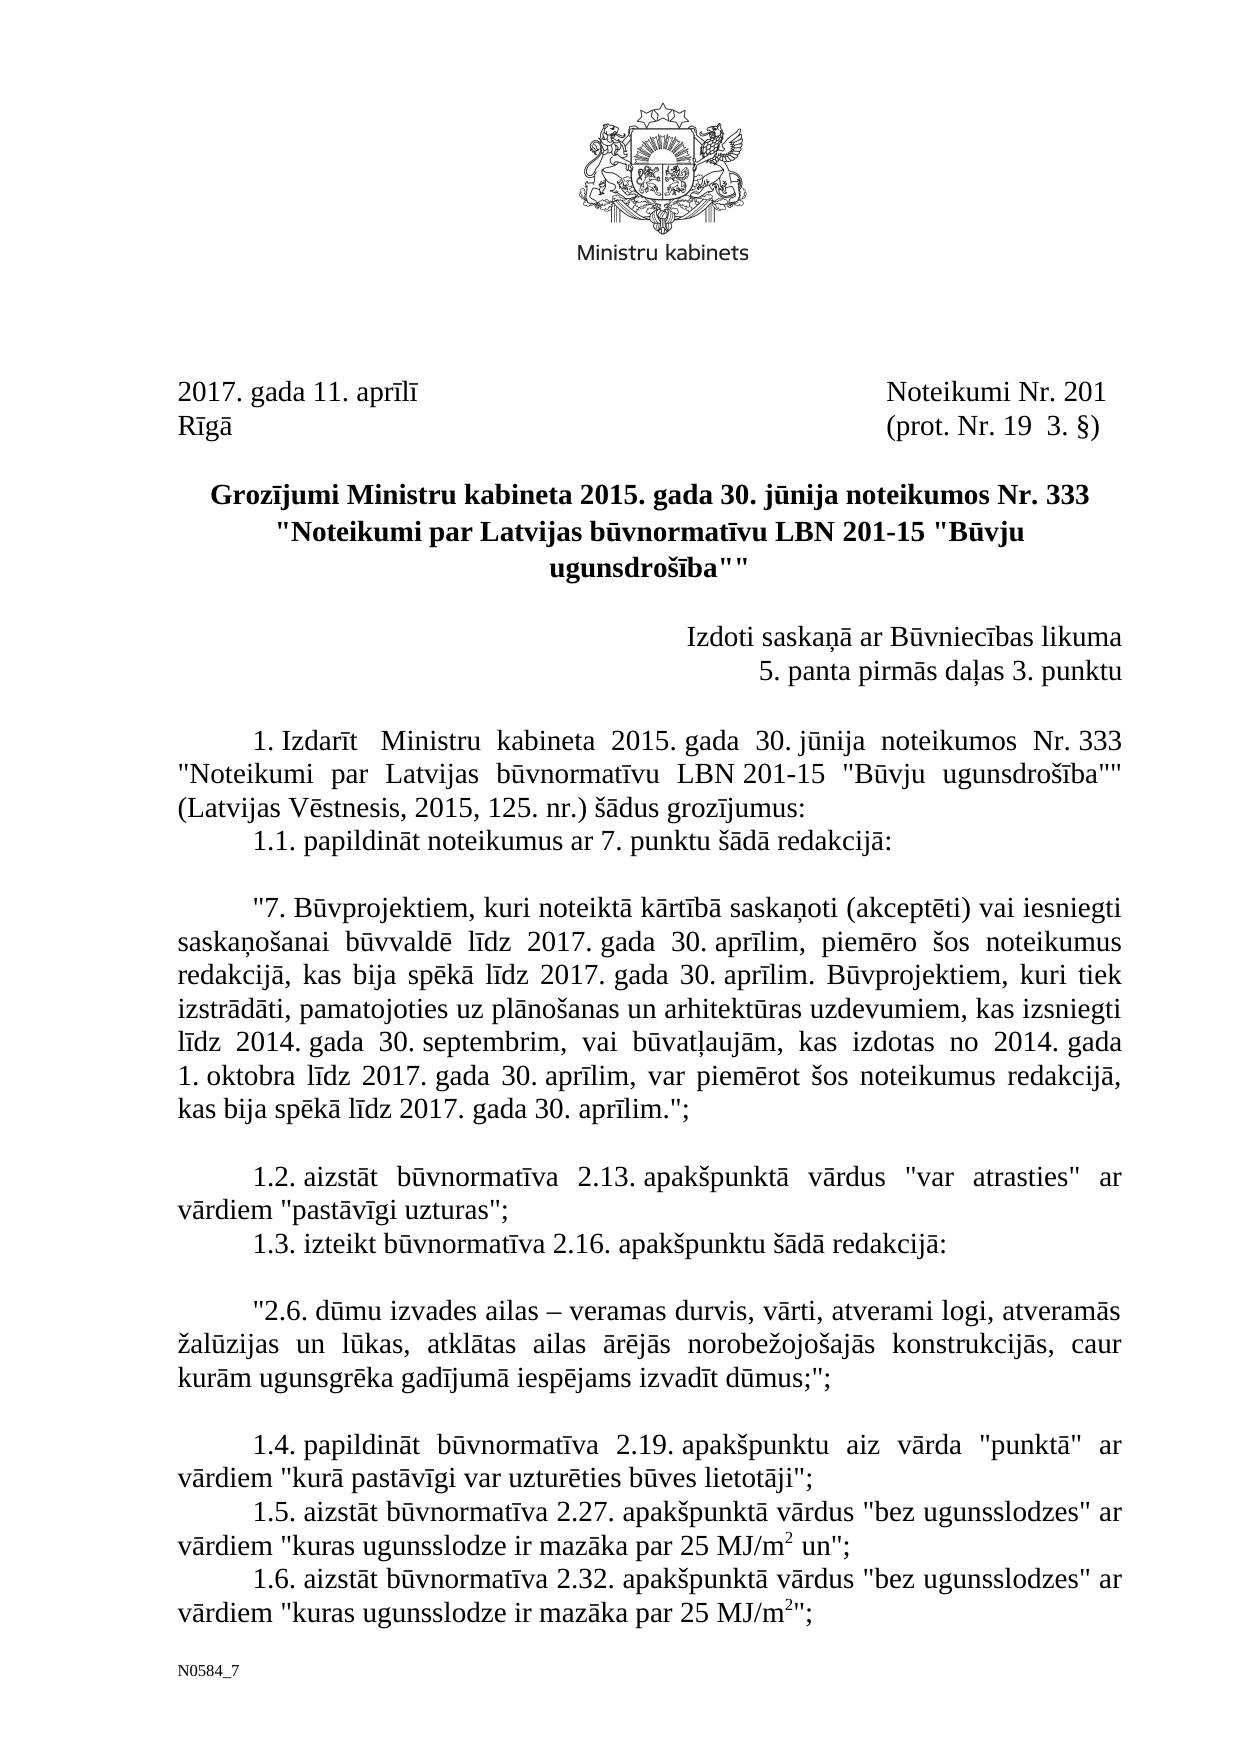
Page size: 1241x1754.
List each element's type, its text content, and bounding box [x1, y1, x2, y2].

text 2017. gada 11. aprīlī Noteikumi Nr. 201 [177, 374, 1122, 408]
picture [177, 101, 1148, 274]
text 5. panta pirmās daļas 3. punktu [177, 653, 1122, 687]
text "7. Būvprojektiem, kuri noteiktā kārtībā saskaņoti (akceptēti) vai iesniegti saskaņošanai būvvaldē līdz 2017. gada 30. aprīlim, piemēro šos noteikumus redakcijā, kas bija spēkā līdz 2017. gada 30. aprīlim. Būvprojektiem, kuri tiek izstrādāti, pamatojoties uz plānošanas un arhitektūras uzdevumiem, kas izsniegti līdz 2014. gada 30. septembrim, vai būvatļaujām, kas izdotas no 2014. gada 1. oktobra līdz 2017. gada 30. aprīlim, var piemērot šos noteikumus redakcijā, kas bija spēkā līdz 2017. gada 30. aprīlim."; [177, 890, 1122, 1125]
text 1.4. papildināt būvnormatīva 2.19. apakšpunktu aiz vārda "punktā" ar vārdiem "kurā pastāvīgi var uzturēties būves lietotāji"; [177, 1427, 1122, 1494]
text 1.5. aizstāt būvnormatīva 2.27. apakšpunktā vārdus "bez ugunsslodzes" ar vārdiem "kuras ugunsslodze ir mazāka par 25 MJ/m2 un"; [177, 1494, 1122, 1561]
text Izdoti saskaņā ar Būvniecības likuma [177, 619, 1122, 653]
text Grozījumi Ministru kabineta 2015. gada 30. jūnija noteikumos Nr. 333 "Noteikumi par Latvijas būvnormatīvu LBN 201-15 "Būvju ugunsdrošība"" [177, 477, 1122, 583]
text 1.6. aizstāt būvnormatīva 2.32. apakšpunktā vārdus "bez ugunsslodzes" ar vārdiem "kuras ugunsslodze ir mazāka par 25 MJ/m2"; [177, 1561, 1122, 1628]
text "2.6. dūmu izvades ailas – veramas durvis, vārti, atverami logi, atveramās žalūzijas un lūkas, atklātas ailas ārējās norobežojošajās konstrukcijās, caur kurām ugunsgrēka gadījumā iespējams izvadīt dūmus;"; [177, 1293, 1122, 1393]
text 1. Izdarīt Ministru kabineta 2015. gada 30. jūnija noteikumos Nr. 333 "Noteikumi par Latvijas būvnormatīvu LBN 201-15 "Būvju ugunsdrošība"" (Latvijas Vēstnesis, 2015, 125. nr.) šādus grozījumus: [177, 723, 1122, 823]
text 1.1. papildināt noteikumus ar 7. punktu šādā redakcijā: [177, 823, 1122, 857]
text Rīgā (prot. Nr. 19 3. §) [177, 408, 1122, 441]
text 1.2. aizstāt būvnormatīva 2.13. apakšpunktā vārdus "var atrasties" ar vārdiem "pastāvīgi uzturas"; [177, 1159, 1122, 1226]
text 1.3. izteikt būvnormatīva 2.16. apakšpunktu šādā redakcijā: [177, 1226, 1122, 1259]
